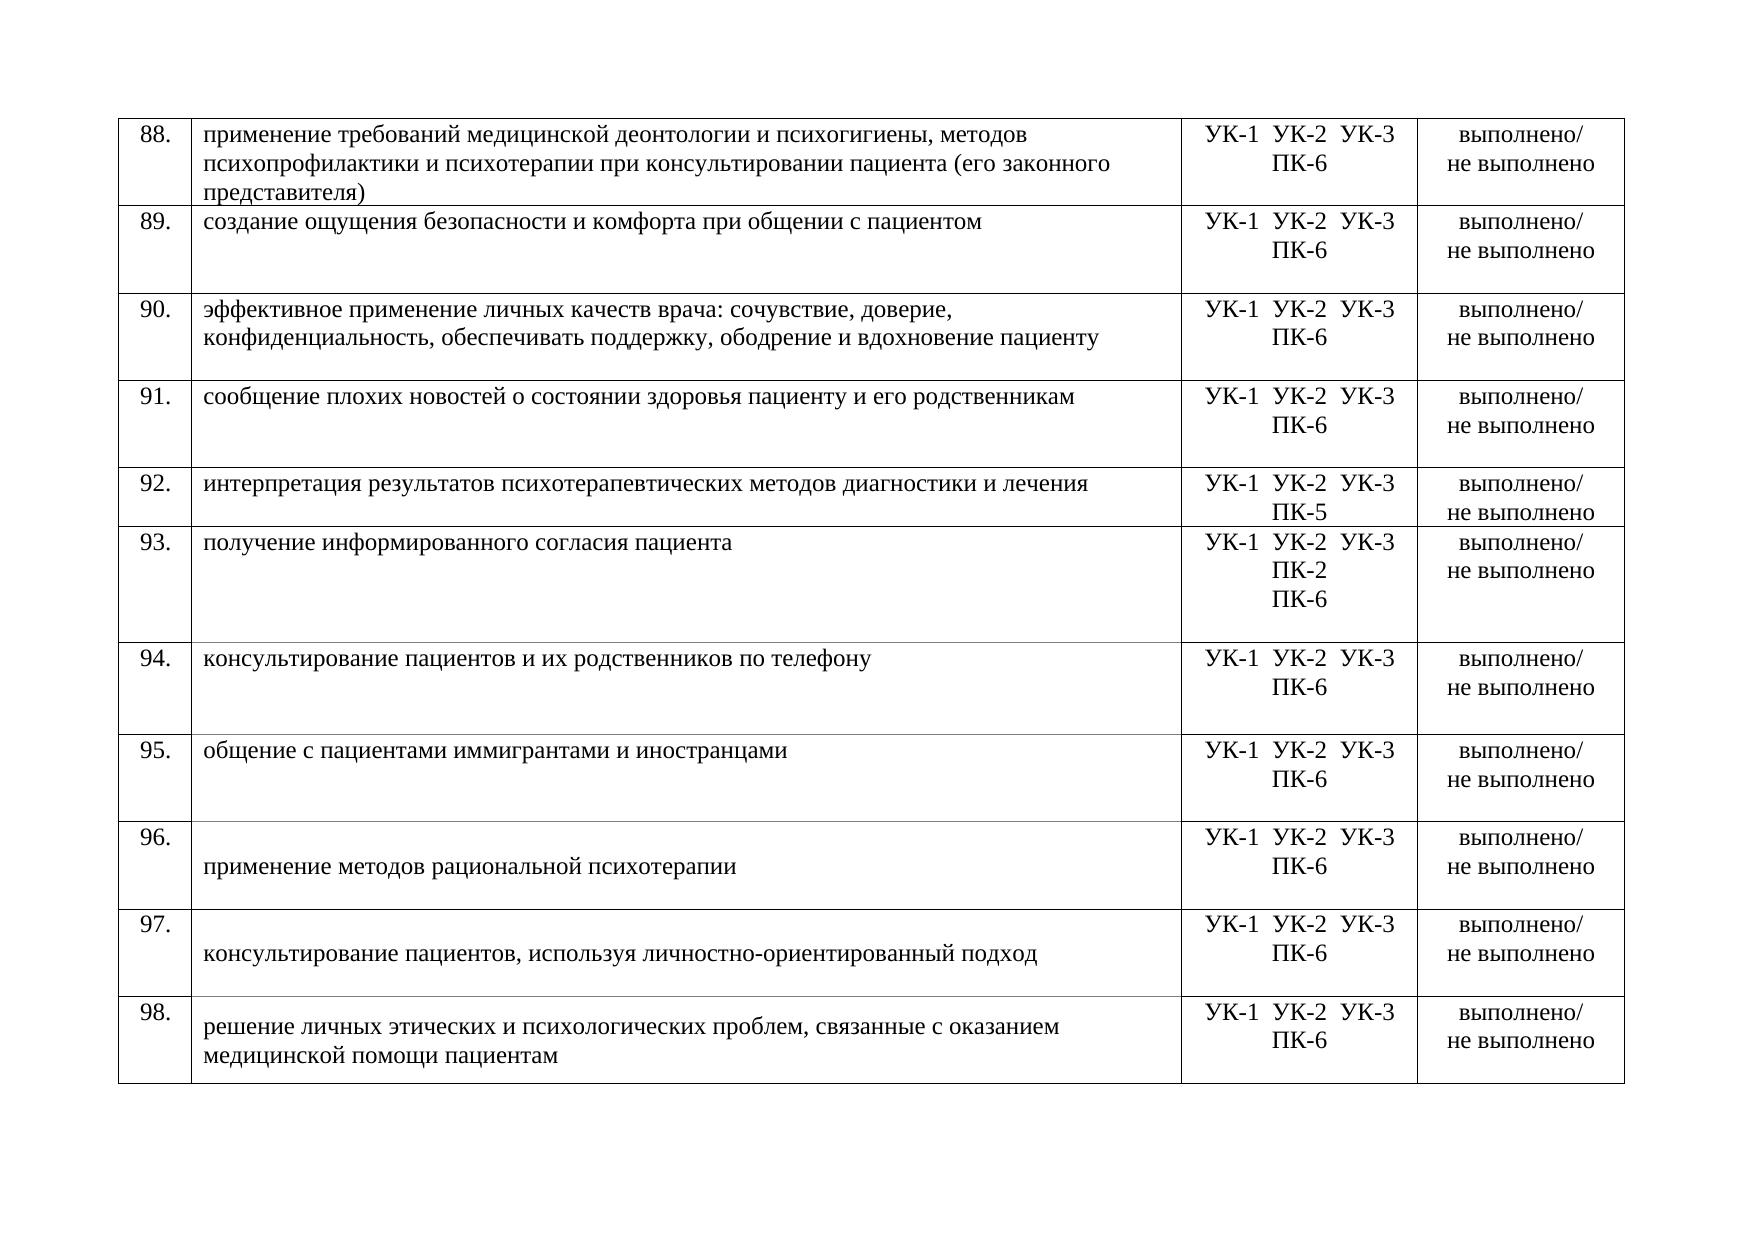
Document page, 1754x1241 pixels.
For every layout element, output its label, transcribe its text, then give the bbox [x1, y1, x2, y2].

table_cell выполнено/ не выполнено [1418, 294, 1624, 380]
table_cell УК-1 УК-2 УК-3 ПК-5 [1182, 468, 1417, 526]
table_cell решение личных этических и психологических проблем, связанные с оказанием медицинской помощи пациентам [192, 997, 1181, 1083]
table_cell УК-1 УК-2 УК-3 ПК-6 [1182, 735, 1417, 821]
table_cell 91. [119, 381, 191, 467]
table_cell создание ощущения безопасности и комфорта при общении с пациентом [192, 206, 1181, 293]
table_cell выполнено/ не выполнено [1418, 527, 1624, 642]
table_cell выполнено/ не выполнено [1418, 910, 1624, 996]
table_cell УК-1 УК-2 УК-3 ПК-6 [1182, 997, 1417, 1083]
table_cell УК-1 УК-2 УК-3 ПК-6 [1182, 206, 1417, 293]
table_cell общение с пациентами иммигрантами и иностранцами [192, 735, 1181, 821]
table_cell выполнено/ не выполнено [1418, 822, 1624, 908]
table_cell 90. [119, 294, 191, 380]
table_cell получение информированного согласия пациента [192, 527, 1181, 642]
table_cell применение требований медицинской деонтологии и психогигиены, методов психопрофилактики и психотерапии при консультировании пациента (его законного представителя) [192, 119, 1181, 205]
table_cell 88. [119, 119, 191, 205]
table_cell 93. [119, 527, 191, 642]
table_cell УК-1 УК-2 УК-3 ПК-6 [1182, 294, 1417, 380]
table_cell выполнено/ не выполнено [1418, 468, 1624, 526]
table_cell 98. [119, 997, 191, 1083]
table_cell выполнено/ не выполнено [1418, 643, 1624, 734]
table_cell УК-1 УК-2 УК-3 ПК-6 [1182, 381, 1417, 467]
table_cell выполнено/ не выполнено [1418, 381, 1624, 467]
table_cell выполнено/ не выполнено [1418, 997, 1624, 1083]
table_cell выполнено/ не выполнено [1418, 206, 1624, 293]
table_cell применение методов рациональной психотерапии [192, 822, 1181, 908]
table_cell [1418, 119, 1624, 205]
table_cell УК-1 УК-2 УК-3 ПК-6 [1182, 643, 1417, 734]
table_cell интерпретация результатов психотерапевтических методов диагностики и лечения [192, 468, 1181, 526]
table_cell сообщение плохих новостей о состоянии здоровья пациенту и его родственникам [192, 381, 1181, 467]
table_cell 89. [119, 206, 191, 293]
table_cell 97. [119, 910, 191, 996]
table_cell УК-1 УК-2 УК-3 ПК-6 [1182, 910, 1417, 996]
table_cell консультирование пациентов и их родственников по телефону [192, 643, 1181, 734]
table_cell 96. [119, 822, 191, 908]
table_cell УК-1 УК-2 УК-3 ПК-6 [1182, 822, 1417, 908]
table_cell 95. [119, 735, 191, 821]
table_cell эффективное применение личных качеств врача: сочувствие, доверие, конфиденциальность, обеспечивать поддержку, ободрение и вдохновение пациенту [192, 294, 1181, 380]
table_cell выполнено/ не выполнено [1418, 735, 1624, 821]
table_cell 94. [119, 643, 191, 734]
table_cell УК-1 УК-2 УК-3 ПК-2 ПК-6 [1182, 527, 1417, 642]
table_cell консультирование пациентов, используя личностно-ориентированный подход [192, 910, 1181, 996]
table_cell УК-1 УК-2 УК-3 ПК-6 [1182, 119, 1417, 205]
table_cell 92. [119, 468, 191, 526]
